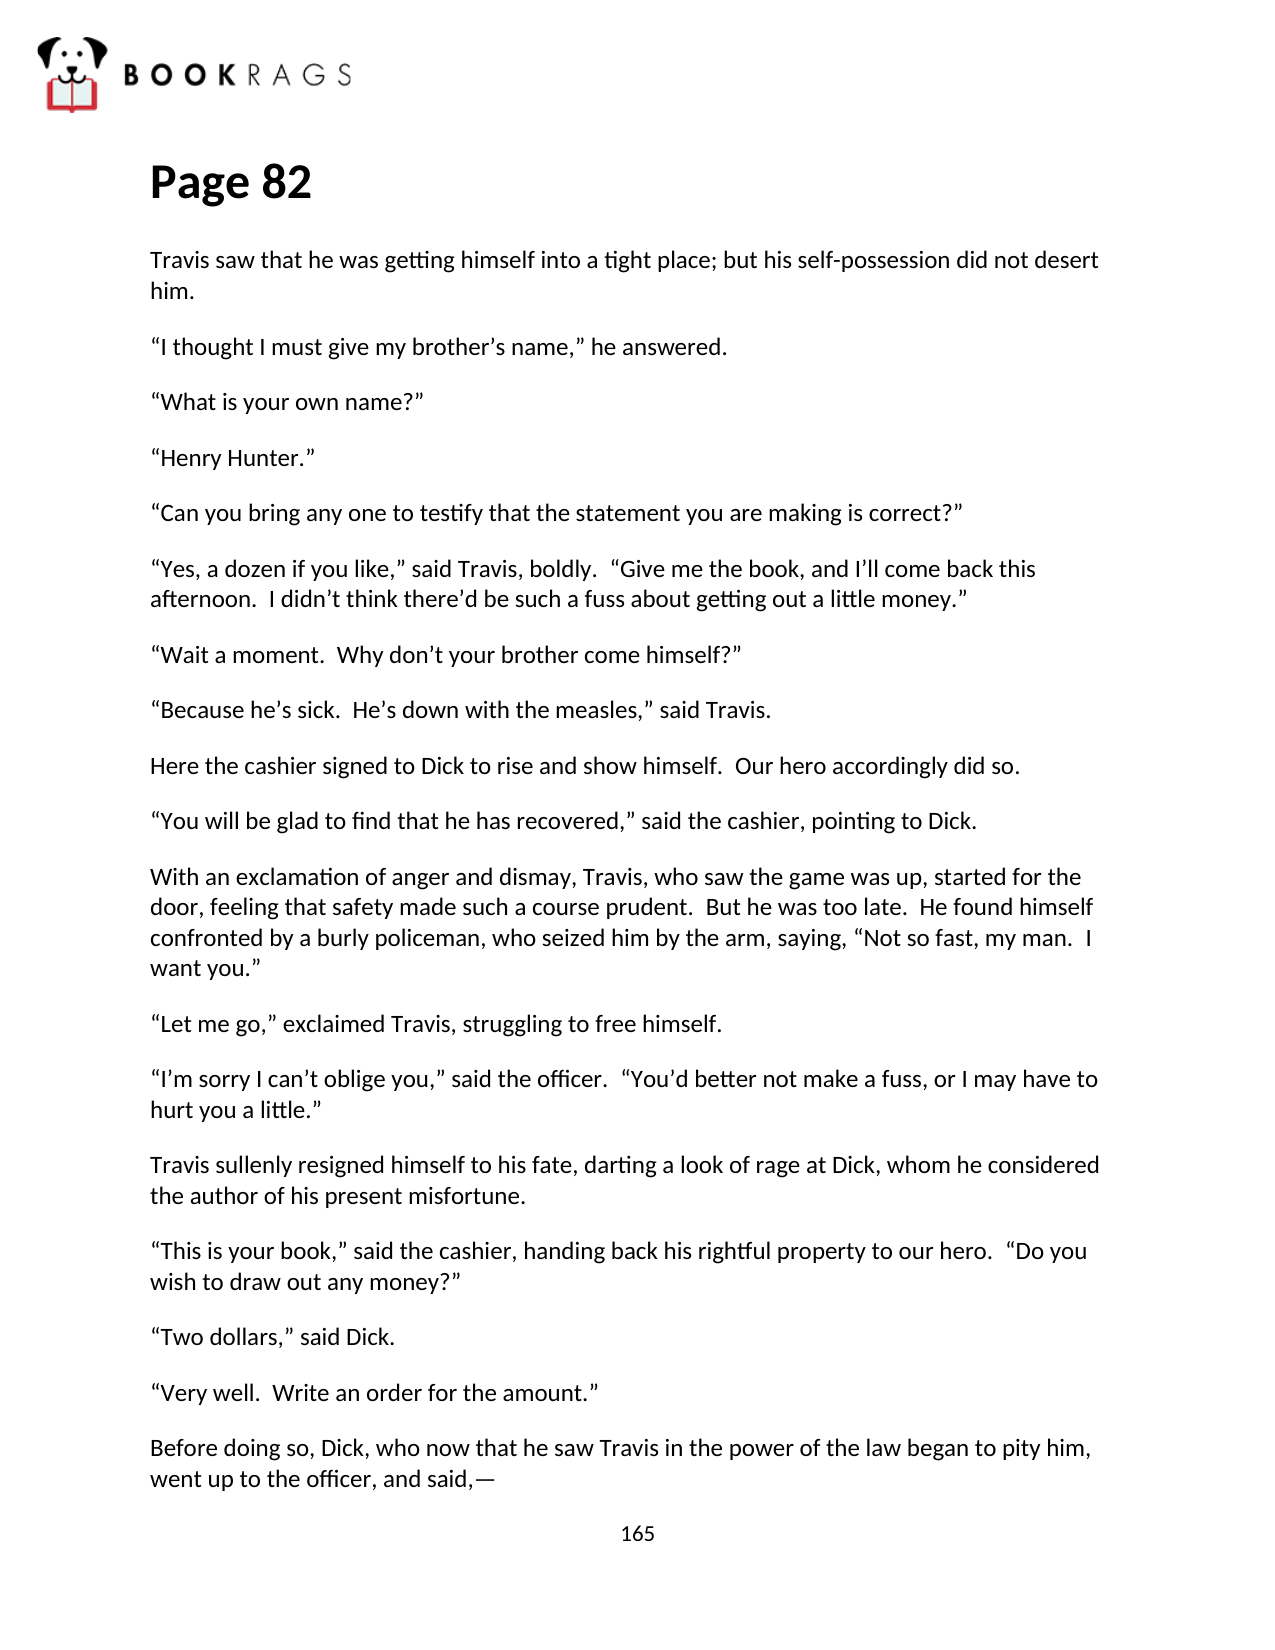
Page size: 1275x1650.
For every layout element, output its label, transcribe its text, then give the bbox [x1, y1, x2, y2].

text With an exclamation of anger and dismay, Travis, who saw the game was up, started for the door, feeling that safety made such a course prudent. But he was too late. He found himself confronted by a burly policeman, who seized him by the arm, saying, “Not so fast, my man. I want you.” [150, 861, 1125, 983]
text “Very well. Write an order for the amount.” [150, 1377, 1125, 1408]
text “Because he’s sick. He’s down with the measles,” said Travis. [150, 694, 1125, 725]
text “You will be glad to find that he has recovered,” said the cashier, pointing to Dick. [150, 805, 1125, 836]
text Before doing so, Dick, who now that he saw Travis in the power of the law began to pity him, went up to the officer, and said,—­ [150, 1433, 1125, 1494]
text Travis saw that he was getting himself into a tight place; but his self-possession did not desert him. [150, 244, 1125, 306]
text Page 82 [150, 150, 1125, 211]
text Here the cashier signed to Dick to rise and show himself. Our hero accordingly did so. [150, 750, 1125, 780]
text “Two dollars,” said Dick. [150, 1322, 1125, 1352]
text Travis sullenly resigned himself to his fate, darting a look of rage at Dick, whom he considered the author of his present misfortune. [150, 1149, 1125, 1211]
text “Can you bring any one to testify that the statement you are making is correct?” [150, 497, 1125, 528]
text “I thought I must give my brother’s name,” he answered. [150, 331, 1125, 361]
text “Let me go,” exclaimed Travis, struggling to free himself. [150, 1008, 1125, 1038]
text “This is your book,” said the cashier, handing back his rightful property to our hero. “Do you wish to draw out any money?” [150, 1236, 1125, 1297]
text “Henry Hunter.” [150, 442, 1125, 472]
text “I’m sorry I can’t oblige you,” said the officer. “You’d better not make a fuss, or I may have to hurt you a little.” [150, 1063, 1125, 1124]
picture [37, 37, 351, 113]
text “What is your own name?” [150, 386, 1125, 417]
text “Wait a moment. Why don’t your brother come himself?” [150, 639, 1125, 669]
text “Yes, a dozen if you like,” said Travis, boldly. “Give me the book, and I’ll come back this afternoon. I didn’t think there’d be such a fuss about getting out a little money.” [150, 553, 1125, 614]
